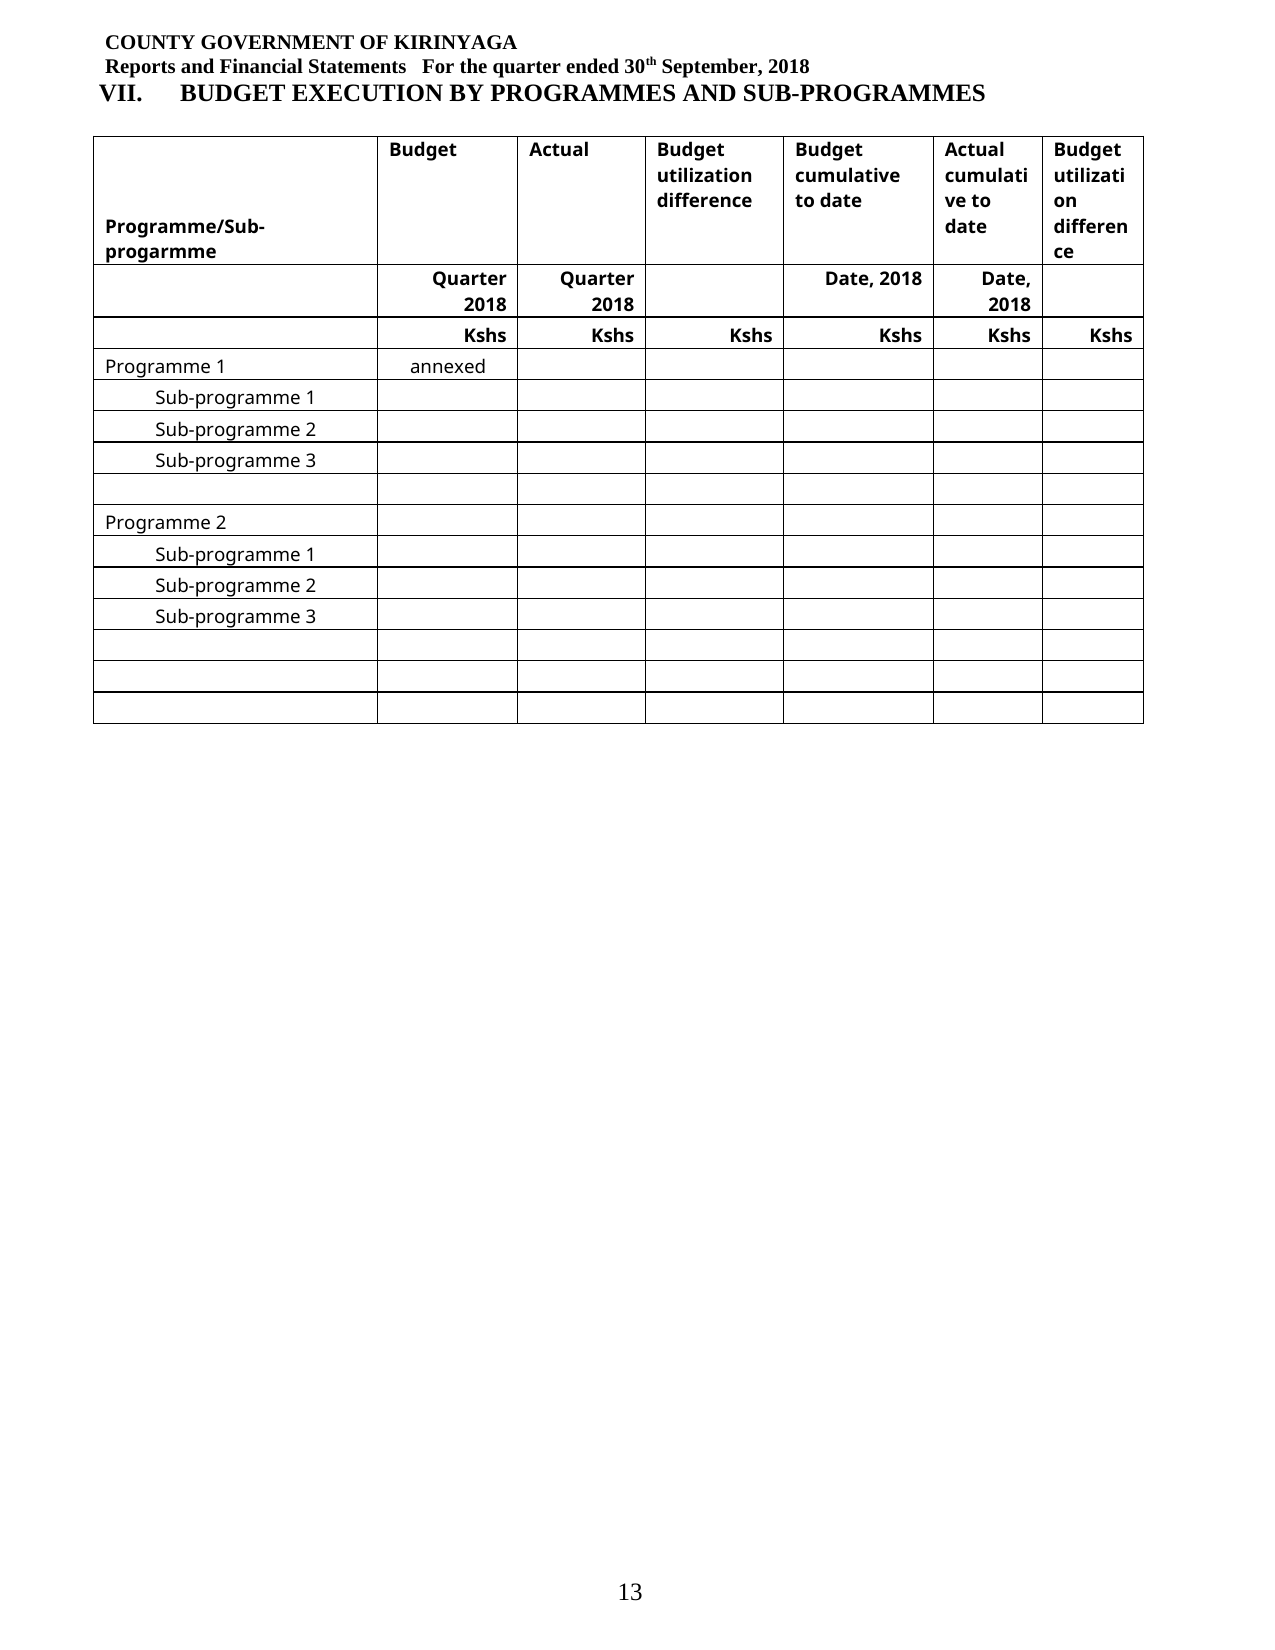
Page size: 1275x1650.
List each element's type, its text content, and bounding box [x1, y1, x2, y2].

table_cell [518, 661, 645, 691]
table_cell [646, 630, 783, 660]
table_cell [1043, 411, 1143, 441]
table_cell Sub-programme 3 [94, 443, 377, 473]
table_cell [934, 411, 1042, 441]
table_cell [378, 599, 517, 629]
table_cell [94, 474, 377, 504]
table_cell [518, 630, 645, 660]
table_cell [934, 443, 1042, 473]
table_header Budget cumulative to date [784, 137, 933, 264]
table_cell Programme 1 [94, 349, 377, 379]
table_cell [518, 599, 645, 629]
table_cell [784, 474, 933, 504]
table_cell [1043, 474, 1143, 504]
table_cell [646, 411, 783, 441]
table_cell [378, 474, 517, 504]
subtitle BUDGET EXECUTION BY PROGRAMMES AND SUB-PROGRAMMES [142, 78, 1155, 107]
table_cell Sub-programme 2 [94, 568, 377, 598]
table_cell [94, 693, 377, 723]
table_header Budget utilization difference [1043, 137, 1143, 264]
table_cell [646, 693, 783, 723]
table_cell [518, 474, 645, 504]
table_header Budget [378, 137, 517, 264]
table_cell [378, 443, 517, 473]
table_cell Sub-programme 1 [94, 380, 377, 410]
table_cell [784, 568, 933, 598]
table_cell [518, 693, 645, 723]
table_cell annexed [378, 349, 517, 379]
table_cell Date, 2018 [934, 265, 1042, 316]
table_cell [378, 536, 517, 566]
table_cell [646, 265, 783, 316]
table_cell [646, 474, 783, 504]
table_cell [934, 630, 1042, 660]
table_cell [1043, 630, 1143, 660]
table_cell [1043, 661, 1143, 691]
table_cell [1043, 693, 1143, 723]
table_cell Programme 2 [94, 505, 377, 535]
table_cell [934, 349, 1042, 379]
table_cell [784, 443, 933, 473]
table_cell [646, 661, 783, 691]
table_cell [934, 661, 1042, 691]
table_cell [934, 568, 1042, 598]
table_cell [1043, 536, 1143, 566]
table_cell Date, 2018 [784, 265, 933, 316]
table_cell Kshs [646, 318, 783, 348]
table_cell Kshs [518, 318, 645, 348]
table_cell [1043, 380, 1143, 410]
table_cell [784, 536, 933, 566]
table_cell [94, 661, 377, 691]
table_cell [518, 568, 645, 598]
table_cell [934, 536, 1042, 566]
table_cell Sub-programme 1 [94, 536, 377, 566]
table_header Programme/Sub-progarmme [94, 137, 377, 264]
table_cell [784, 349, 933, 379]
table_cell [378, 693, 517, 723]
table_cell [378, 630, 517, 660]
table_cell [934, 599, 1042, 629]
table_cell [94, 630, 377, 660]
table_cell [784, 693, 933, 723]
table_cell [378, 661, 517, 691]
table_cell [1043, 265, 1143, 316]
table_cell [934, 380, 1042, 410]
table_cell [646, 443, 783, 473]
table_cell Quarter 2018 [518, 265, 645, 316]
table_cell [518, 411, 645, 441]
table_cell [518, 380, 645, 410]
table_cell [1043, 599, 1143, 629]
table_header Budget utilization difference [646, 137, 783, 264]
table_header Actual [518, 137, 645, 264]
table_cell [1043, 443, 1143, 473]
table_cell Sub-programme 3 [94, 599, 377, 629]
table_cell [518, 443, 645, 473]
table_cell [518, 505, 645, 535]
table_cell [784, 599, 933, 629]
table_cell [784, 505, 933, 535]
table_cell [646, 505, 783, 535]
table_cell [1043, 568, 1143, 598]
table_cell Kshs [934, 318, 1042, 348]
table_cell Quarter 2018 [378, 265, 517, 316]
table_cell [784, 380, 933, 410]
table_cell [94, 265, 377, 316]
table_header Actual cumulative to date [934, 137, 1042, 264]
table_cell [518, 349, 645, 379]
table_cell Kshs [1043, 318, 1143, 348]
table_cell [646, 568, 783, 598]
table_cell [378, 505, 517, 535]
table_cell [378, 380, 517, 410]
table_cell [1043, 349, 1143, 379]
table_cell Kshs [784, 318, 933, 348]
table_cell [94, 318, 377, 348]
table_cell [646, 380, 783, 410]
table_cell [784, 411, 933, 441]
table_cell [784, 661, 933, 691]
table_cell [934, 505, 1042, 535]
table_cell [378, 568, 517, 598]
table_cell [646, 536, 783, 566]
table_cell [784, 630, 933, 660]
table_cell [934, 474, 1042, 504]
table_cell [934, 693, 1042, 723]
table_cell [646, 599, 783, 629]
table_cell [646, 349, 783, 379]
table_cell [518, 536, 645, 566]
table_cell [378, 411, 517, 441]
table_cell Sub-programme 2 [94, 411, 377, 441]
table_cell [1043, 505, 1143, 535]
table_cell Kshs [378, 318, 517, 348]
